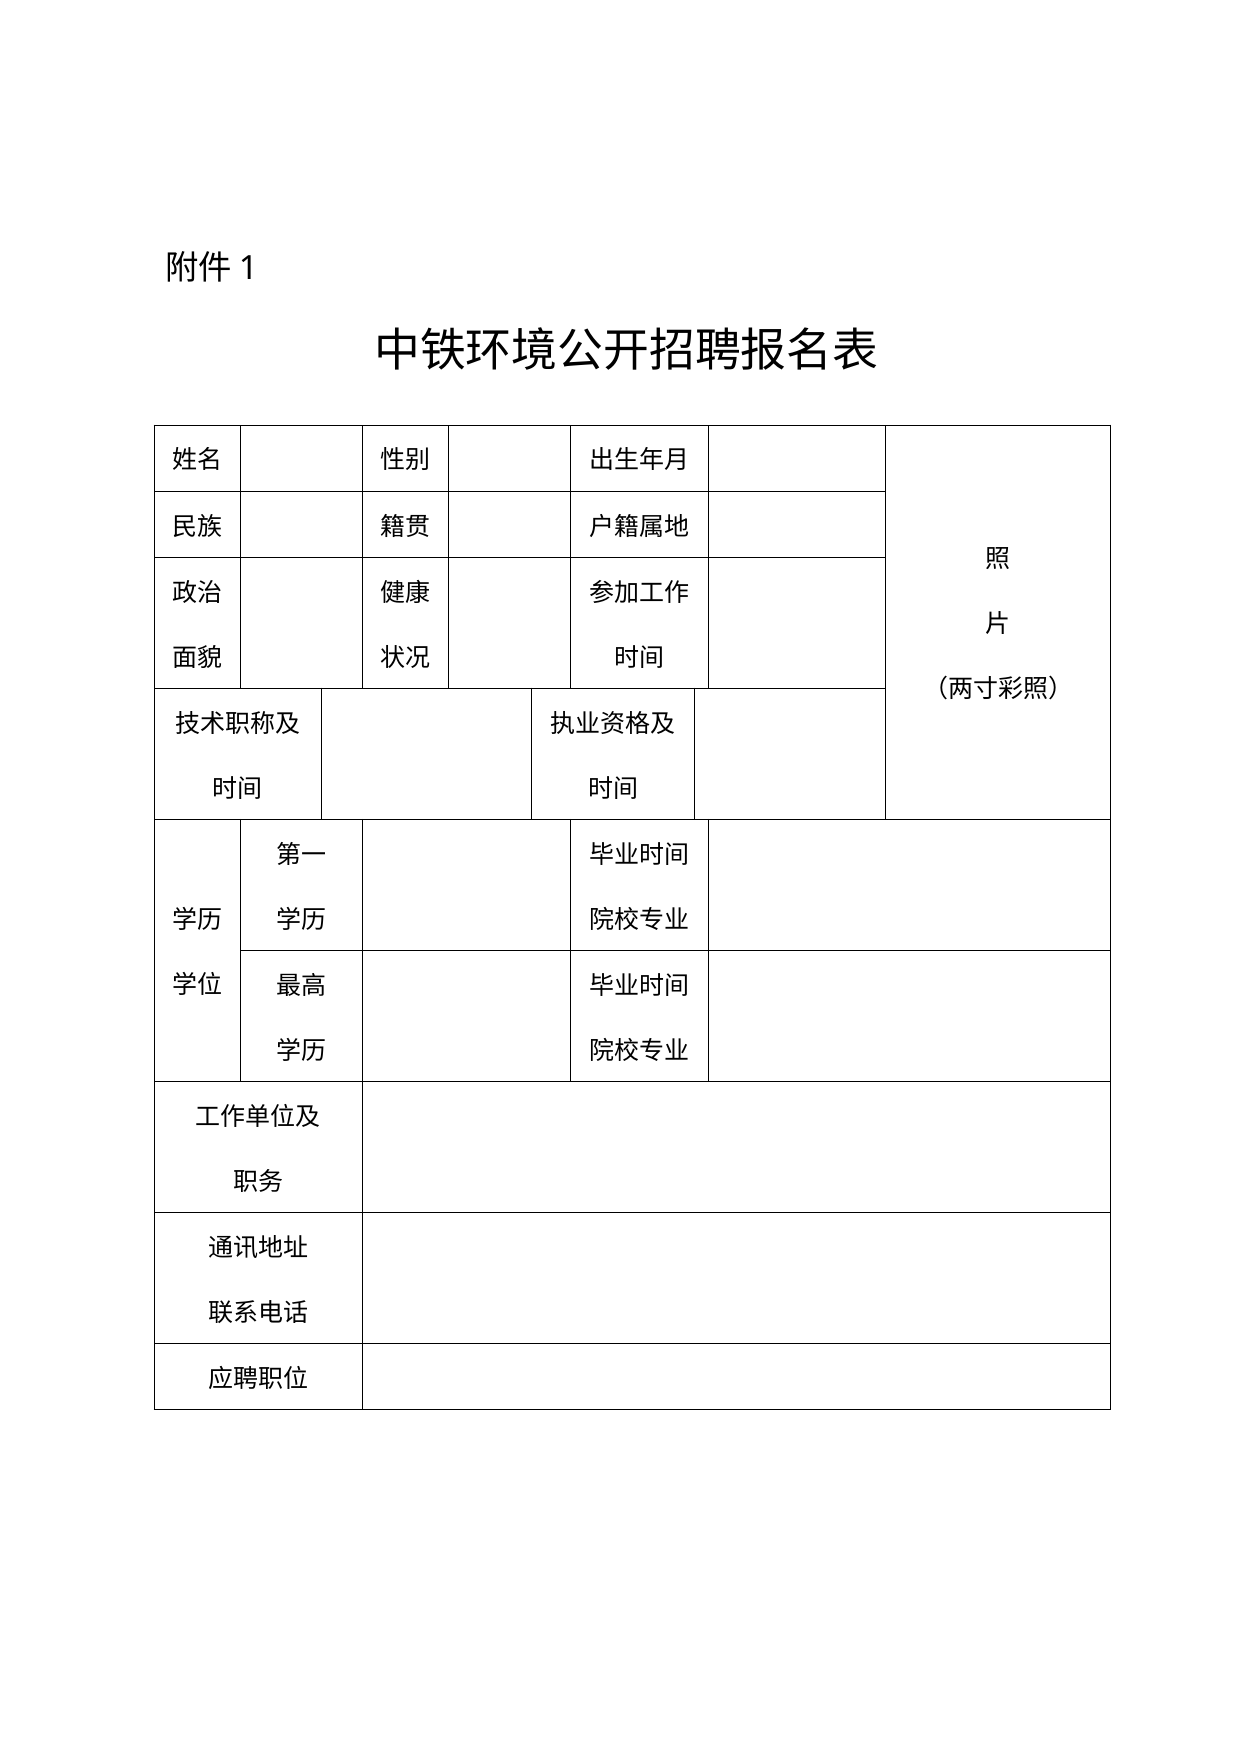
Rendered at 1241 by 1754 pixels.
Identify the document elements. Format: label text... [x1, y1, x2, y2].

table_header 出生年月 [571, 426, 708, 491]
table_cell [709, 951, 1110, 1081]
table_cell [709, 558, 885, 688]
table_cell 通讯地址 联系电话 [155, 1213, 362, 1343]
table_header 性别 [363, 426, 448, 491]
table_cell 参加工作 时间 [571, 558, 708, 688]
table_header [449, 426, 570, 491]
table_header [241, 426, 362, 491]
table_cell 学历学位 [155, 820, 240, 1081]
table_cell [241, 558, 362, 688]
table_cell 户籍属地 [571, 492, 708, 557]
table_header 照 片 （两寸彩照） [886, 426, 1110, 819]
table_cell 政治面貌 [155, 558, 240, 688]
table_cell 工作单位及 职务 [155, 1082, 362, 1212]
table_cell 毕业时间 院校专业 [571, 951, 708, 1081]
table_cell [709, 820, 1110, 950]
table_cell 最高 学历 [241, 951, 362, 1081]
table_cell [363, 1213, 1110, 1343]
table_cell 技术职称及时间 [155, 689, 321, 819]
table_cell [695, 689, 885, 819]
table_cell [363, 1344, 1110, 1409]
table_cell 执业资格及时间 [532, 689, 694, 819]
table_cell [363, 1082, 1110, 1212]
table_cell [363, 820, 570, 950]
table_cell 籍贯 [363, 492, 448, 557]
table_cell [322, 689, 531, 819]
table_cell 健康 状况 [363, 558, 448, 688]
table_cell 毕业时间 院校专业 [571, 820, 708, 950]
table_cell [241, 492, 362, 557]
table_cell [709, 492, 885, 557]
table_cell [363, 951, 570, 1081]
table_cell 第一 学历 [241, 820, 362, 950]
table_header 姓名 [155, 426, 240, 491]
table_cell 应聘职位 [155, 1344, 362, 1409]
table_header [709, 426, 885, 491]
text 附件1 [165, 233, 1087, 298]
table_cell [449, 558, 570, 688]
table_cell 民族 [155, 492, 240, 557]
text 中铁环境公开招聘报名表 [165, 298, 1087, 395]
table_cell [449, 492, 570, 557]
